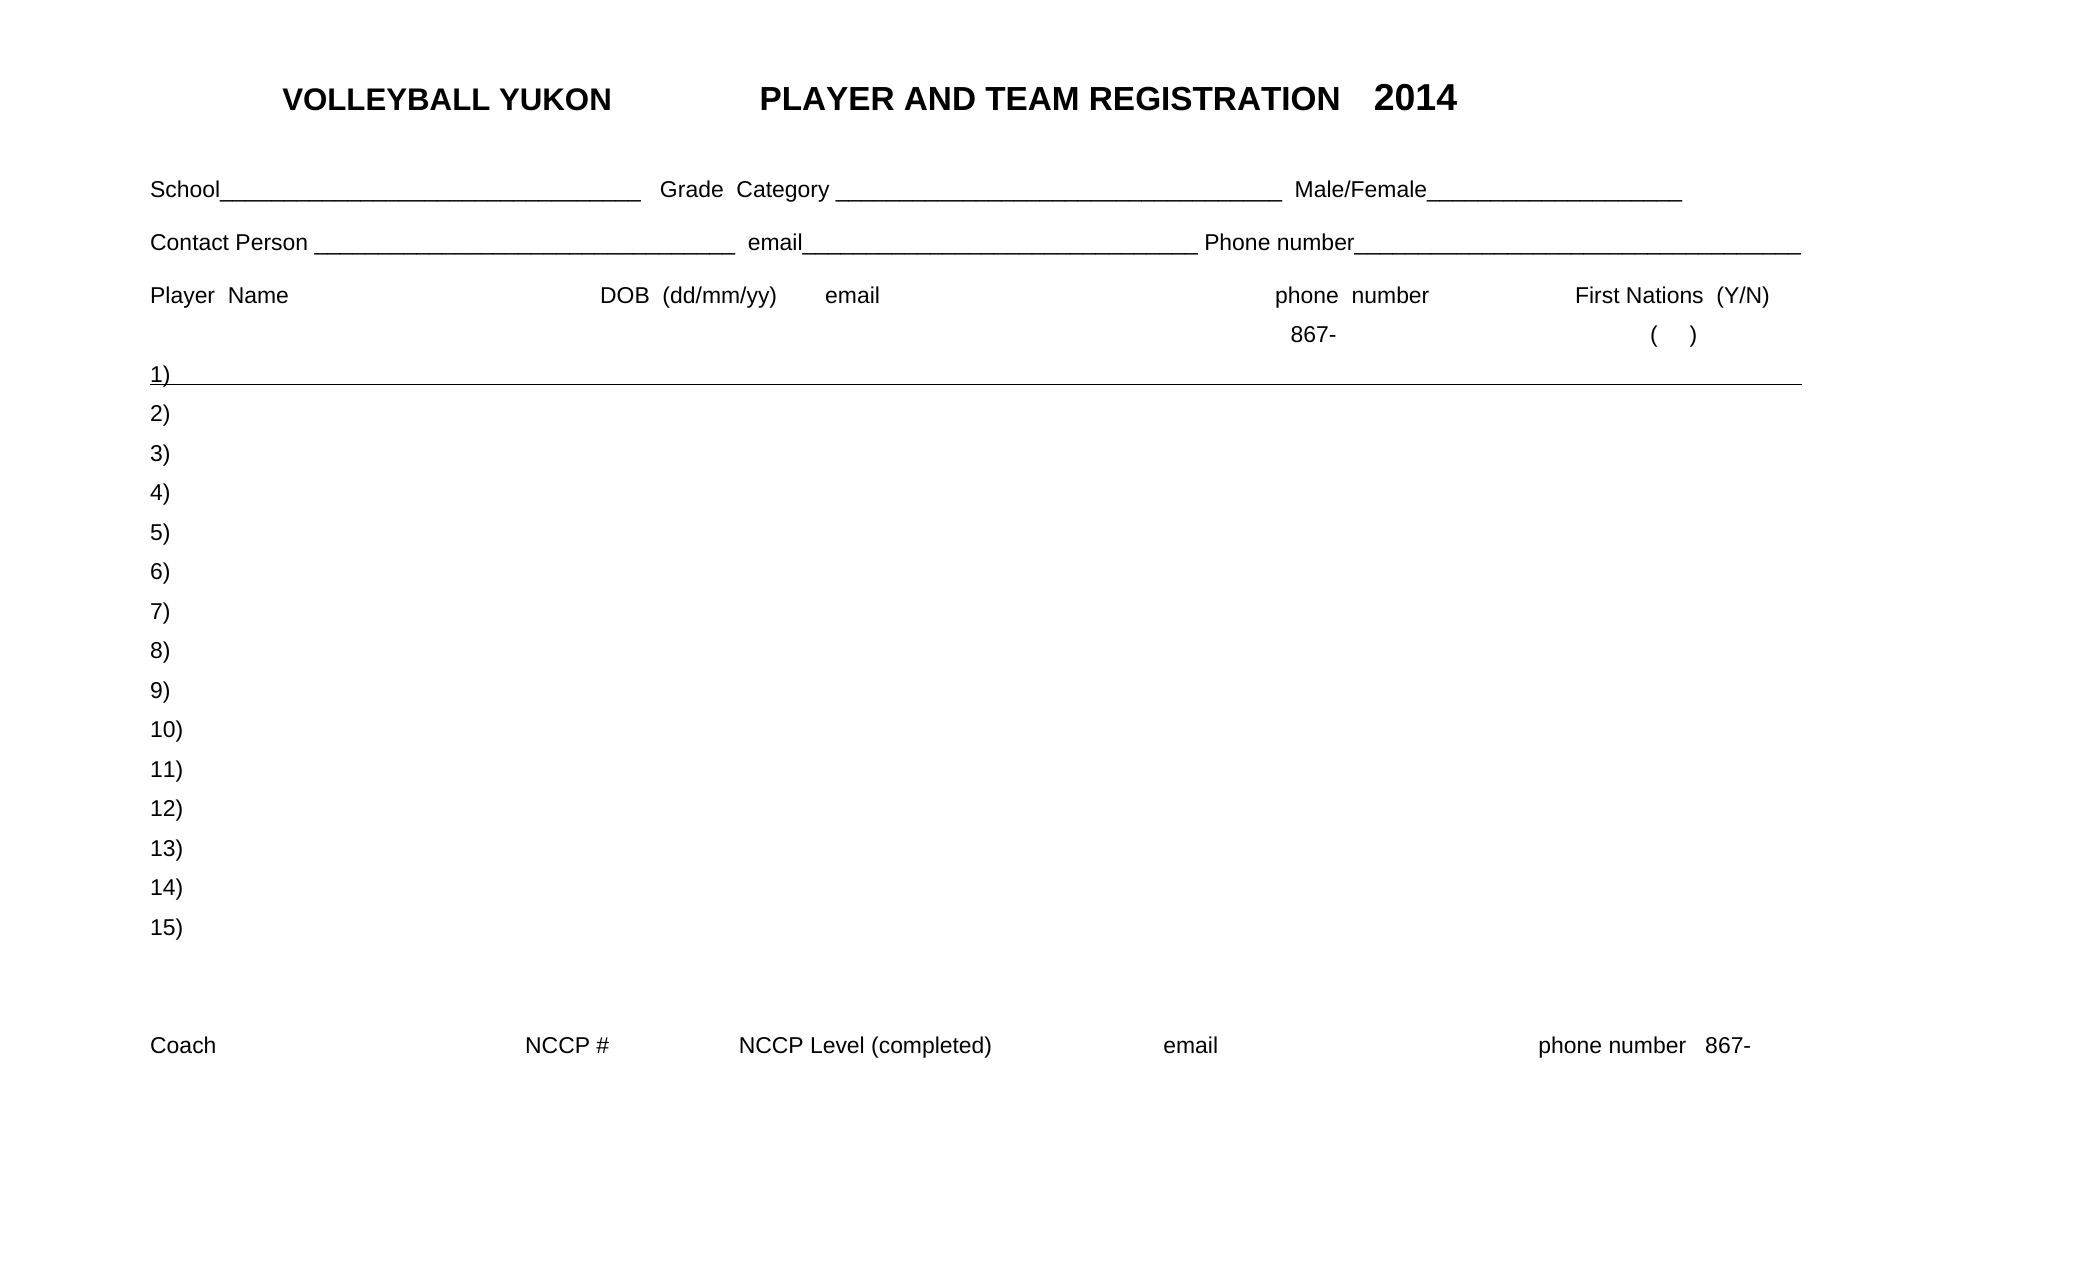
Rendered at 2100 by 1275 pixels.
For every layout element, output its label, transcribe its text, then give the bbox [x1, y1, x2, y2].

text 12) [150, 795, 1950, 821]
text Player Name DOB (dd/mm/yy) email phone number First Nations (Y/N) [150, 282, 1950, 308]
text 1) [150, 361, 1950, 387]
text 9) [150, 677, 1950, 703]
text Contact Person _________________________________ email_______________________________ Phone number___________________________________ [150, 229, 1950, 255]
text 15) [150, 913, 1950, 940]
text 6) [150, 558, 1950, 584]
text 7) [150, 598, 1950, 624]
text School_________________________________ Grade Category ___________________________________ Male/Female____________________ [150, 176, 1950, 203]
text 5) [150, 519, 1950, 545]
text 13) [150, 834, 1950, 861]
text 2) [150, 400, 1950, 427]
text 8) [150, 637, 1950, 663]
text 867- ( ) [150, 321, 1950, 348]
text 10) [150, 716, 1950, 742]
text 11) [150, 756, 1950, 782]
text Coach NCCP # NCCP Level (completed) email phone number 867- [150, 1032, 1950, 1058]
text 14) [150, 874, 1950, 900]
text 4) [150, 479, 1950, 506]
text 3) [150, 440, 1950, 466]
